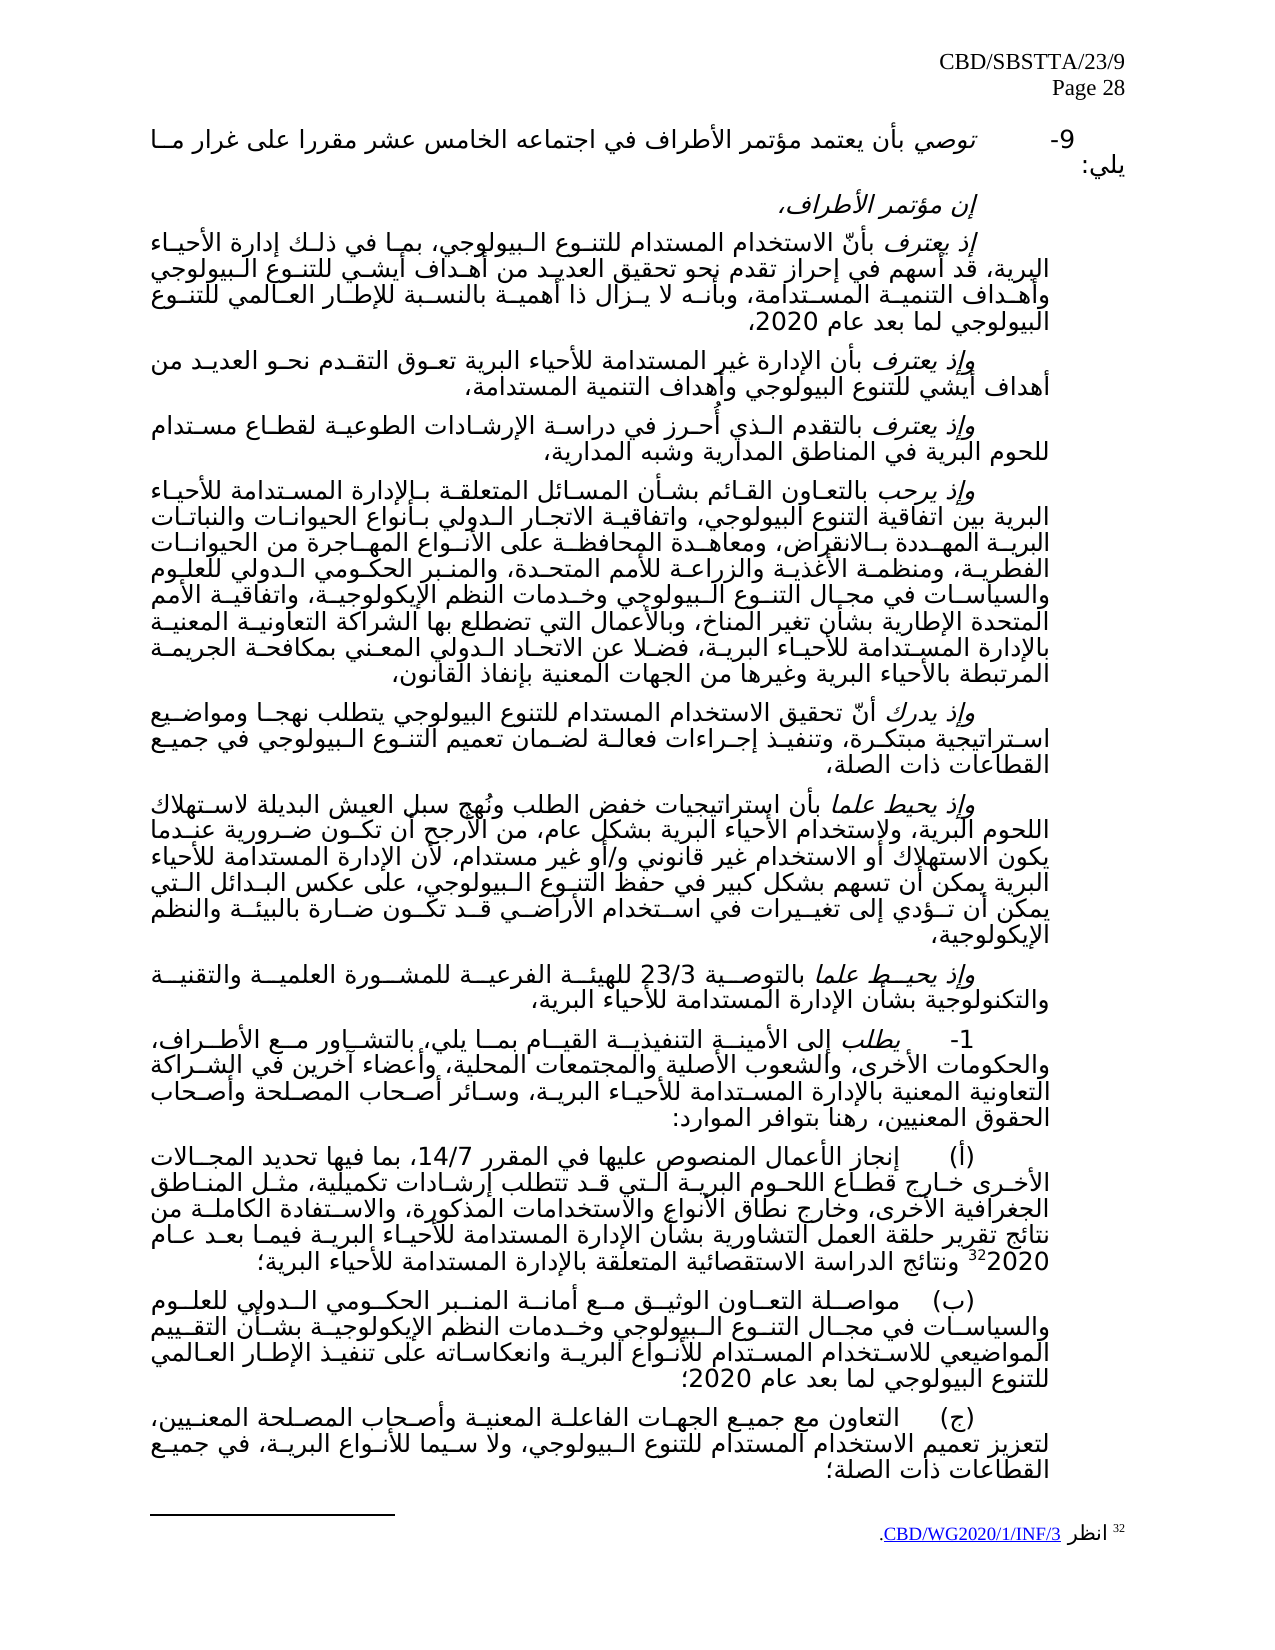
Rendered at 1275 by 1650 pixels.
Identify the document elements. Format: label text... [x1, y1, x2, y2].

text (ج) التعاون مع جميع الجهات الفاعلة المعنية وأصحاب المصلحة المعنيين، لتعزيز تعميم الاستخدام المستدام للتنوع البيولوجي، ولا سيما للأنواع البرية، في جميع القطاعات ذات الصلة؛ [150, 1406, 1050, 1484]
text (ب) مواصلة التعاون الوثيق مع أمانة المنبر الحكومي الدولي للعلوم والسياسات في مجال التنوع البيولوجي وخدمات النظم الإيكولوجية بشأن التقييم المواضيعي للاستخدام المستدام للأنواع البرية وانعكاساته على تنفيذ الإطار العالمي للتنوع البيولوجي لما بعد عام 2020؛ [150, 1288, 1050, 1393]
text إن مؤتمر الأطراف، [150, 192, 1050, 218]
text وإذ يعترف بالتقدم الذي أُحرز في دراسة الإرشادات الطوعية لقطاع مستدام للحوم البرية في المناطق المدارية وشبه المدارية، [150, 413, 1050, 466]
text إذ يعترف بأنّ الاستخدام المستدام للتنوع البيولوجي، بما في ذلك إدارة الأحياء البرية، قد أسهم في إحراز تقدم نحو تحقيق العديد من أهداف أيشي للتنوع البيولوجي وأهداف التنمية المستدامة، وبأنه لا يزال ذا أهمية بالنسبة للإطار العالمي للتنوع البيولوجي لما بعد عام 2020، [150, 231, 1050, 336]
text وإذ يدرك أنّ تحقيق الاستخدام المستدام للتنوع البيولوجي يتطلب نهجا ومواضيع استراتيجية مبتكرة، وتنفيذ إجراءات فعالة لضمان تعميم التنوع البيولوجي في جميع القطاعات ذات الصلة، [150, 701, 1050, 779]
text وإذ يحيط علما بأن استراتيجيات خفض الطلب ونُهج سبل العيش البديلة لاستهلاك اللحوم البرية، ولاستخدام الأحياء البرية بشكل عام، من الأرجح أن تكون ضرورية عندما يكون الاستهلاك أو الاستخدام غير قانوني و/أو غير مستدام، لأن الإدارة المستدامة للأحياء البرية يمكن أن تسهم بشكل كبير في حفظ التنوع البيولوجي، على عكس البدائل التي يمكن أن تؤدي إلى تغييرات في استخدام الأراضي قد تكون ضارة بالبيئة والنظم الإيكولوجية، [150, 792, 1050, 949]
list توصي بأن يعتمد مؤتمر الأطراف في اجتماعه الخامس عشر مقررا على غرار ما يلي: [150, 127, 1125, 179]
text (أ) إنجاز الأعمال المنصوص عليها في المقرر 14/7، بما فيها تحديد المجالات الأخرى خارج قطاع اللحوم البرية التي قد تتطلب إرشادات تكميلية، مثل المناطق الجغرافية الأخرى، وخارج نطاق الأنواع والاستخدامات المذكورة، والاستفادة الكاملة من نتائج تقرير حلقة العمل التشاورية بشأن الإدارة المستدامة للأحياء البرية فيما بعد عام 2020 ونتائج الدراسة الاستقصائية المتعلقة بالإدارة المستدامة للأحياء البرية؛ [150, 1144, 1050, 1276]
text وإذ يرحب بالتعاون القائم بشأن المسائل المتعلقة بالإدارة المستدامة للأحياء البرية بين اتفاقية التنوع البيولوجي، واتفاقية الاتجار الدولي بأنواع الحيوانات والنباتات البرية المهددة بالانقراض، ومعاهدة المحافظة على الأنواع المهاجرة من الحيوانات الفطرية، ومنظمة الأغذية والزراعة للأمم المتحدة، والمنبر الحكومي الدولي للعلوم والسياسات في مجال التنوع البيولوجي وخدمات النظم الإيكولوجية، واتفاقية الأمم المتحدة الإطارية بشأن تغير المناخ، وبالأعمال التي تضطلع بها الشراكة التعاونية المعنية بالإدارة المستدامة للأحياء البرية، فضلا عن الاتحاد الدولي المعني بمكافحة الجريمة المرتبطة بالأحياء البرية وغيرها من الجهات المعنية بإنفاذ القانون، [150, 478, 1050, 688]
text وإذ يعترف بأن الإدارة غير المستدامة للأحياء البرية تعوق التقدم نحو العديد من أهداف أيشي للتنوع البيولوجي وأهداف التنمية المستدامة، [150, 348, 1050, 401]
text وإذ يحيط علما بالتوصية 23/3 للهيئة الفرعية للمشورة العلمية والتقنية والتكنولوجية بشأن الإدارة المستدامة للأحياء البرية، [150, 962, 1050, 1014]
text 1- يطلب إلى الأمينة التنفيذية القيام بما يلي، بالتشاور مع الأطراف، والحكومات الأخرى، والشعوب الأصلية والمجتمعات المحلية، وأعضاء آخرين في الشراكة التعاونية المعنية بالإدارة المستدامة للأحياء البرية، وسائر أصحاب المصلحة وأصحاب الحقوق المعنيين، رهنا بتوافر الموارد: [150, 1027, 1051, 1132]
